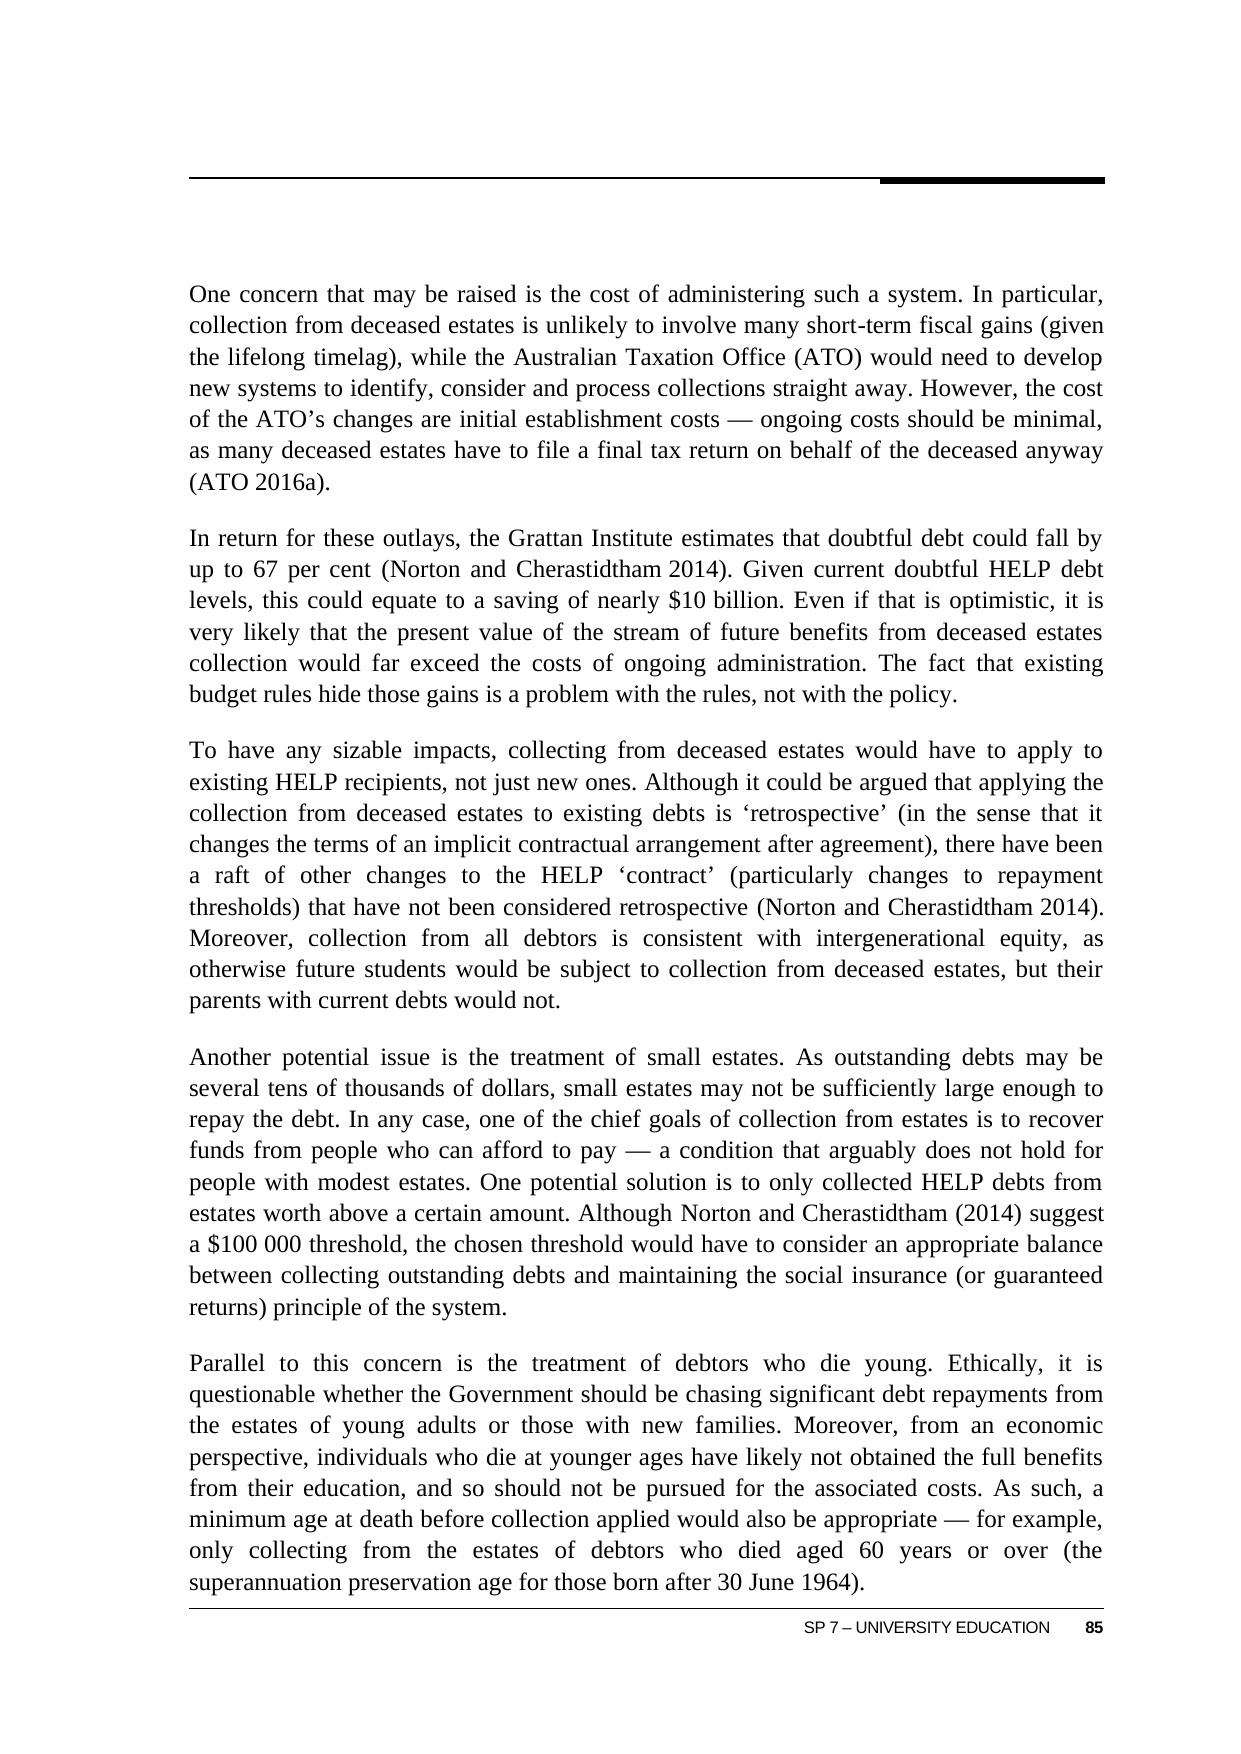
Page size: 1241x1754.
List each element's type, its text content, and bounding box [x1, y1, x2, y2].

text Another potential issue is the treatment of small estates. As outstanding debts may be several tens of thousands of dollars, small estates may not be sufficiently large enough to repay the debt. In any case, one of the chief goals of collection from estates is to recover funds from people who can afford to pay — a condition that arguably does not hold for people with modest estates. One potential solution is to only collected HELP debts from estates worth above a certain amount. Although Norton and Cherastidtham (2014) suggest a $100 000 threshold, the chosen threshold would have to consider an appropriate balance between collecting outstanding debts and maintaining the social insurance (or guaranteed returns) principle of the system. [189, 1039, 1104, 1321]
text Parallel to this concern is the treatment of debtors who die young. Ethically, it is questionable whether the Government should be chasing significant debt repayments from the estates of young adults or those with new families. Moreover, from an economic perspective, individuals who die at younger ages have likely not obtained the full benefits from their education, and so should not be pursued for the associated costs. As such, a minimum age at death before collection applied would also be appropriate — for example, only collecting from the estates of debtors who died aged 60 years or over (the superannuation preservation age for those born after 30 June 1964). [189, 1346, 1104, 1596]
text In return for these outlays, the Grattan Institute estimates that doubtful debt could fall by up to 67 per cent (Norton and Cherastidtham 2014). Given current doubtful HELP debt levels, this could equate to a saving of nearly $10 billion. Even if that is optimistic, it is very likely that the present value of the stream of future benefits from deceased estates collection would far exceed the costs of ongoing administration. The fact that existing budget rules hide those gains is a problem with the rules, not with the policy. [189, 521, 1104, 708]
text One concern that may be raised is the cost of administering such a system. In particular, collection from deceased estates is unlikely to involve many short-term fiscal gains (given the lifelong timelag), while the Australian Taxation Office (ATO) would need to develop new systems to identify, consider and process collections straight away. However, the cost of the ATO’s changes are initial establishment costs — ongoing costs should be minimal, as many deceased estates have to file a final tax return on behalf of the deceased anyway (ATO 2016a). [189, 277, 1104, 496]
text To have any sizable impacts, collecting from deceased estates would have to apply to existing HELP recipients, not just new ones. Although it could be argued that applying the collection from deceased estates to existing debts is ‘retrospective’ (in the sense that it changes the terms of an implicit contractual arrangement after agreement), there have been a raft of other changes to the HELP ‘contract’ (particularly changes to repayment thresholds) that have not been considered retrospective (Norton and Cherastidtham 2014). Moreover, collection from all debtors is consistent with intergenerational equity, as otherwise future students would be subject to collection from deceased estates, but their parents with current debts would not. [189, 733, 1104, 1014]
